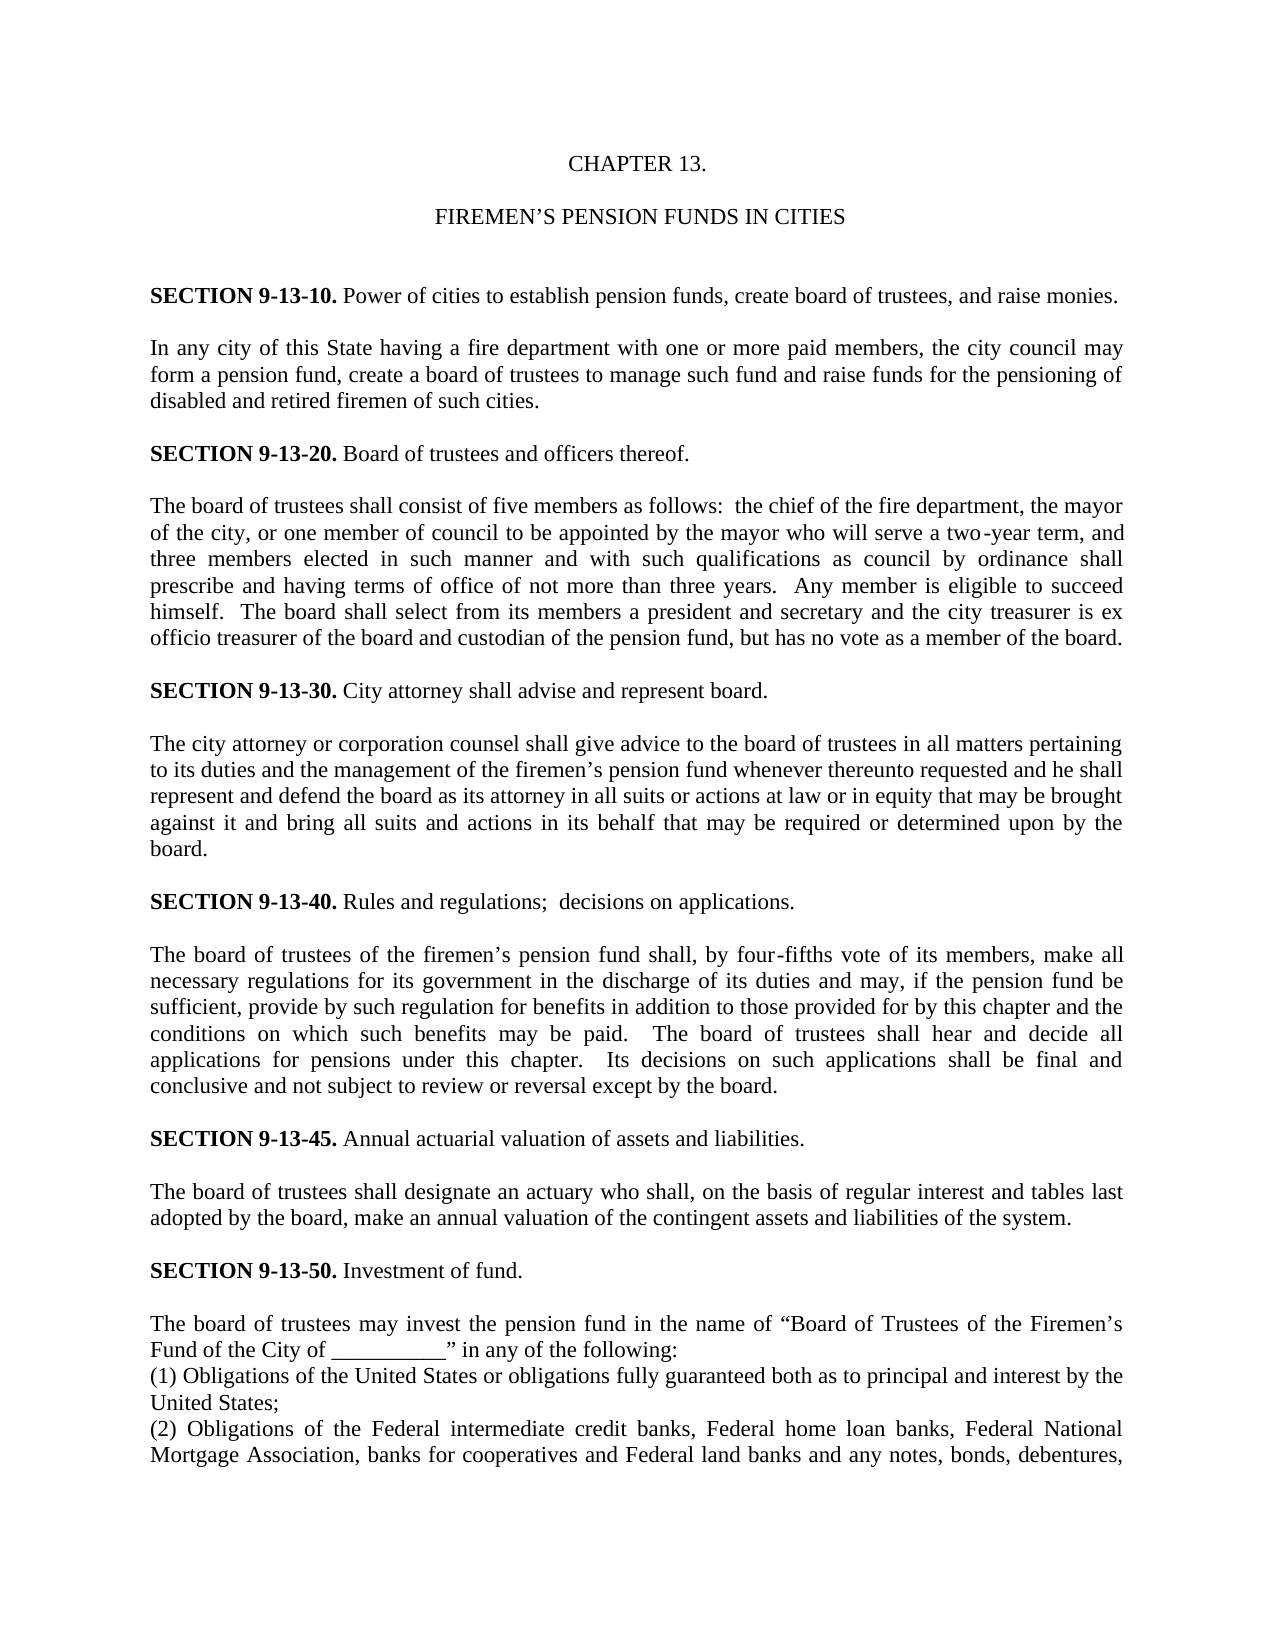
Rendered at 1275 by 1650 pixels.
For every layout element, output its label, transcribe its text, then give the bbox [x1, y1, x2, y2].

text (1) Obligations of the United States or obligations fully guaranteed both as to principal and interest by the United States; [150, 1362, 1125, 1415]
text FIREMEN’S PENSION FUNDS IN CITIES [150, 203, 1125, 229]
text SECTION 9-13-40. Rules and regulations; decisions on applications. [150, 888, 1125, 914]
text SECTION 9-13-50. Investment of fund. [150, 1257, 1125, 1283]
text The board of trustees shall designate an actuary who shall, on the basis of regular interest and tables last adopted by the board, make an annual valuation of the contingent assets and liabilities of the system. [150, 1178, 1125, 1231]
text The city attorney or corporation counsel shall give advice to the board of trustees in all matters pertaining to its duties and the management of the firemen’s pension fund whenever thereunto requested and he shall represent and defend the board as its attorney in all suits or actions at law or in equity that may be brought against it and bring all suits and actions in its behalf that may be required or determined upon by the board. [150, 730, 1125, 862]
text The board of trustees of the firemen’s pension fund shall, by four-fifths vote of its members, make all necessary regulations for its government in the discharge of its duties and may, if the pension fund be sufficient, provide by such regulation for benefits in addition to those provided for by this chapter and the conditions on which such benefits may be paid. The board of trustees shall hear and decide all applications for pensions under this chapter. Its decisions on such applications shall be final and conclusive and not subject to review or reversal except by the board. [150, 941, 1125, 1099]
text SECTION 9-13-45. Annual actuarial valuation of assets and liabilities. [150, 1125, 1125, 1151]
text In any city of this State having a fire department with one or more paid members, the city council may form a pension fund, create a board of trustees to manage such fund and raise funds for the pensioning of disabled and retired firemen of such cities. [150, 334, 1125, 413]
text SECTION 9-13-30. City attorney shall advise and represent board. [150, 677, 1125, 703]
text The board of trustees shall consist of five members as follows: the chief of the fire department, the mayor of the city, or one member of council to be appointed by the mayor who will serve a two-year term, and three members elected in such manner and with such qualifications as council by ordinance shall prescribe and having terms of office of not more than three years. Any member is eligible to succeed himself. The board shall select from its members a president and secretary and the city treasurer is ex officio treasurer of the board and custodian of the pension fund, but has no vote as a member of the board. [150, 493, 1125, 651]
text SECTION 9-13-20. Board of trustees and officers thereof. [150, 440, 1125, 466]
text The board of trustees may invest the pension fund in the name of “Board of Trustees of the Firemen’s Fund of the City of __________” in any of the following: [150, 1309, 1125, 1362]
text SECTION 9-13-10. Power of cities to establish pension funds, create board of trustees, and raise monies. [150, 282, 1125, 308]
text CHAPTER 13. [150, 150, 1125, 176]
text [150, 1415, 1125, 1468]
